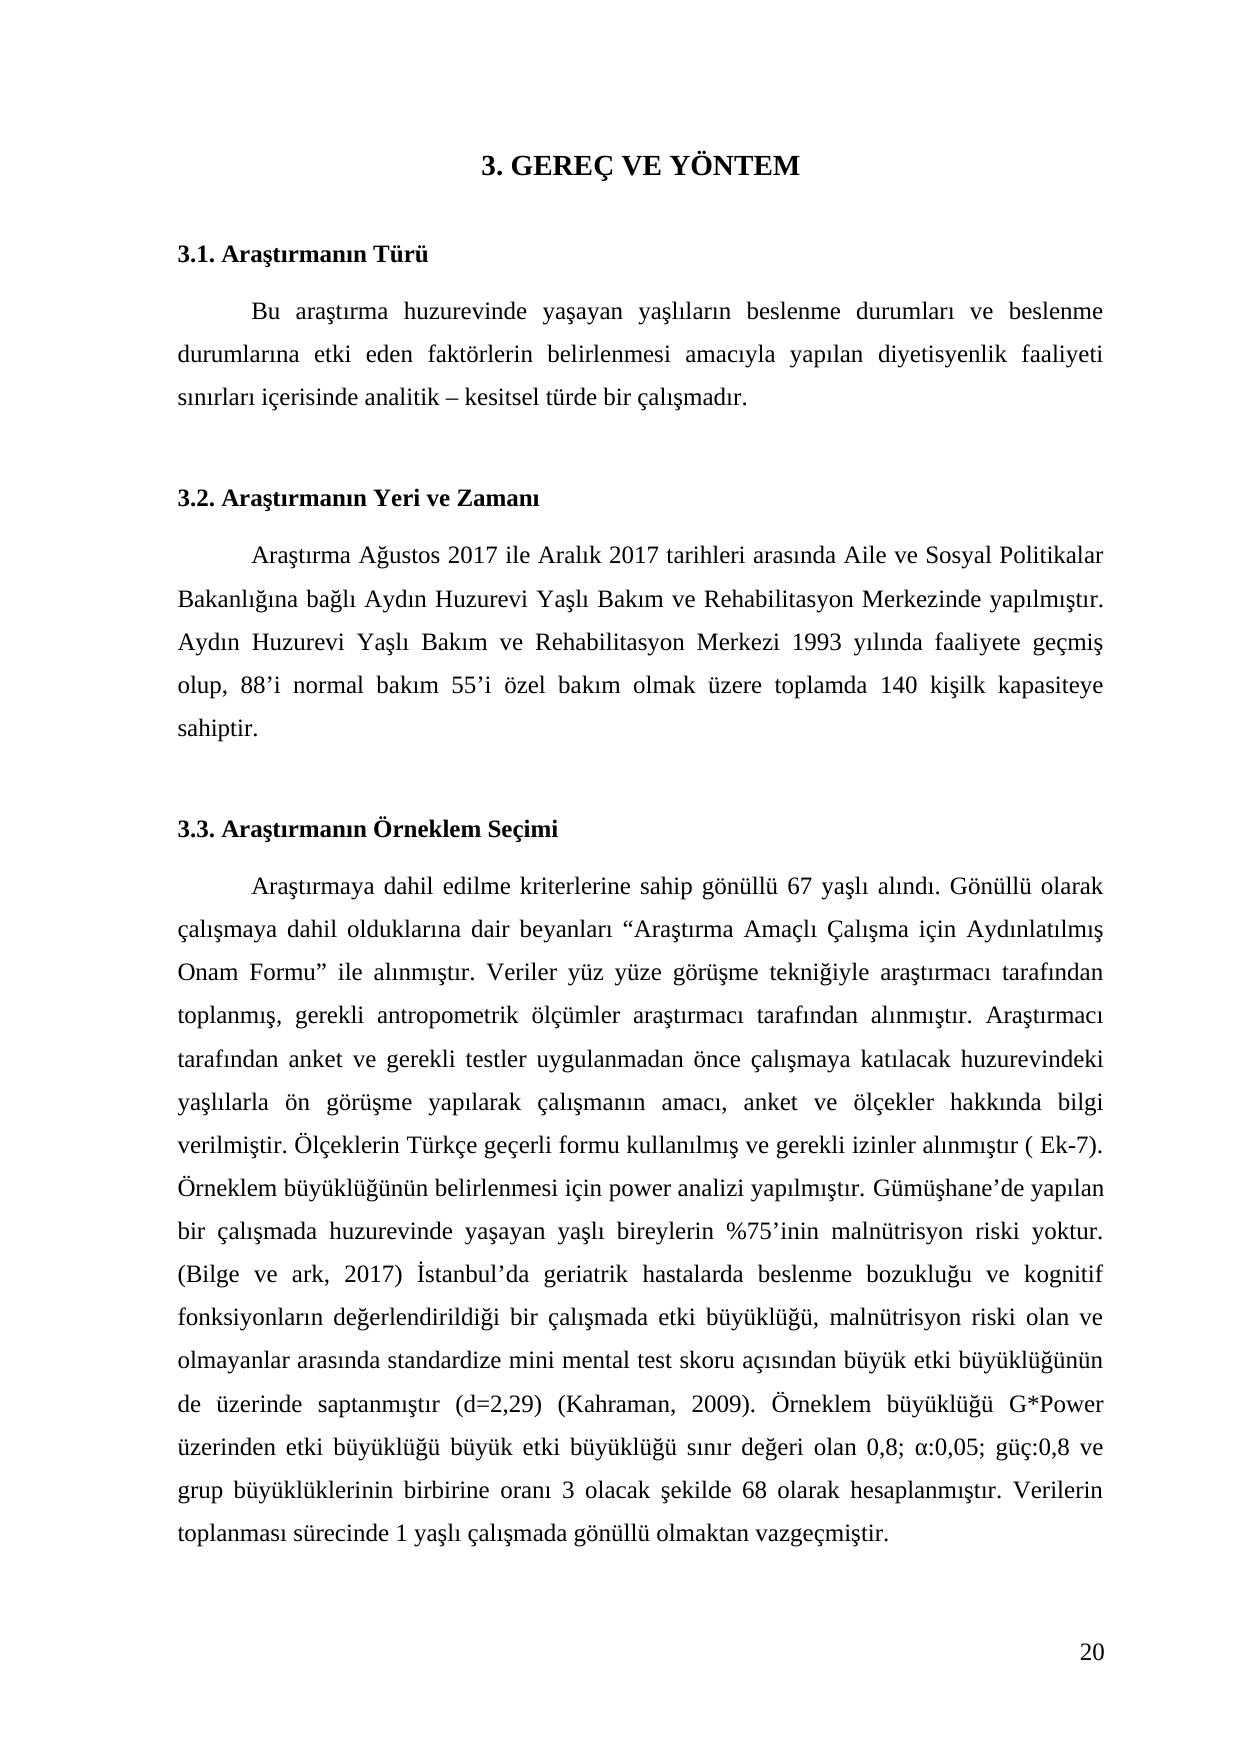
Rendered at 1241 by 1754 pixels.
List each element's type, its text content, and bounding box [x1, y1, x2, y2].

text 3.1. Araştırmanın Türü [177, 239, 1104, 267]
text 3. GEREÇ VE YÖNTEM [177, 148, 1104, 181]
text Bu araştırma huzurevinde yaşayan yaşlıların beslenme durumları ve beslenme durumlarına etki eden faktörlerin belirlenmesi amacıyla yapılan diyetisyenlik faaliyeti sınırları içerisinde analitik – kesitsel türde bir çalışmadır. [177, 296, 1104, 411]
text Araştırmaya dahil edilme kriterlerine sahip gönüllü 67 yaşlı alındı. Gönüllü olarak çalışmaya dahil olduklarına dair beyanları “Araştırma Amaçlı Çalışma için Aydınlatılmış Onam Formu” ile alınmıştır. Veriler yüz yüze görüşme tekniğiyle araştırmacı tarafından toplanmış, gerekli antropometrik ölçümler araştırmacı tarafından alınmıştır. Araştırmacı tarafından anket ve gerekli testler uygulanmadan önce çalışmaya katılacak huzurevindeki yaşlılarla ön görüşme yapılarak çalışmanın amacı, anket ve ölçekler hakkında bilgi verilmiştir. Ölçeklerin Türkçe geçerli formu kullanılmış ve gerekli izinler alınmıştır ( Ek-7). Örneklem büyüklüğünün belirlenmesi için power analizi yapılmıştır. Gümüşhane’de yapılan bir çalışmada huzurevinde yaşayan yaşlı bireylerin %75’inin malnütrisyon riski yoktur.(Bilge ve ark, 2017) İstanbul’da geriatrik hastalarda beslenme bozukluğu ve kognitif fonksiyonların değerlendirildiği bir çalışmada etki büyüklüğü, malnütrisyon riski olan ve olmayanlar arasında standardize mini mental test skoru açısından büyük etki büyüklüğünün de üzerinde saptanmıştır (d=2,29) (Kahraman, 2009). Örneklem büyüklüğü G*Power üzerinden etki büyüklüğü büyük etki büyüklüğü sınır değeri olan 0,8; α:0,05; güç:0,8 ve grup büyüklüklerinin birbirine oranı 3 olacak şekilde 68 olarak hesaplanmıştır. Verilerin toplanması sürecinde 1 yaşlı çalışmada gönüllü olmaktan vazgeçmiştir. [177, 871, 1104, 1547]
text Araştırma Ağustos 2017 ile Aralık 2017 tarihleri arasında Aile ve Sosyal Politikalar Bakanlığına bağlı Aydın Huzurevi Yaşlı Bakım ve Rehabilitasyon Merkezinde yapılmıştır. Aydın Huzurevi Yaşlı Bakım ve Rehabilitasyon Merkezi 1993 yılında faaliyete geçmiş olup, 88’i normal bakım 55’i özel bakım olmak üzere toplamda 140 kişilk kapasiteye sahiptir. [177, 541, 1104, 742]
text 3.2. Araştırmanın Yeri ve Zamanı [177, 483, 1104, 512]
text 3.3. Araştırmanın Örneklem Seçimi [177, 814, 1104, 842]
